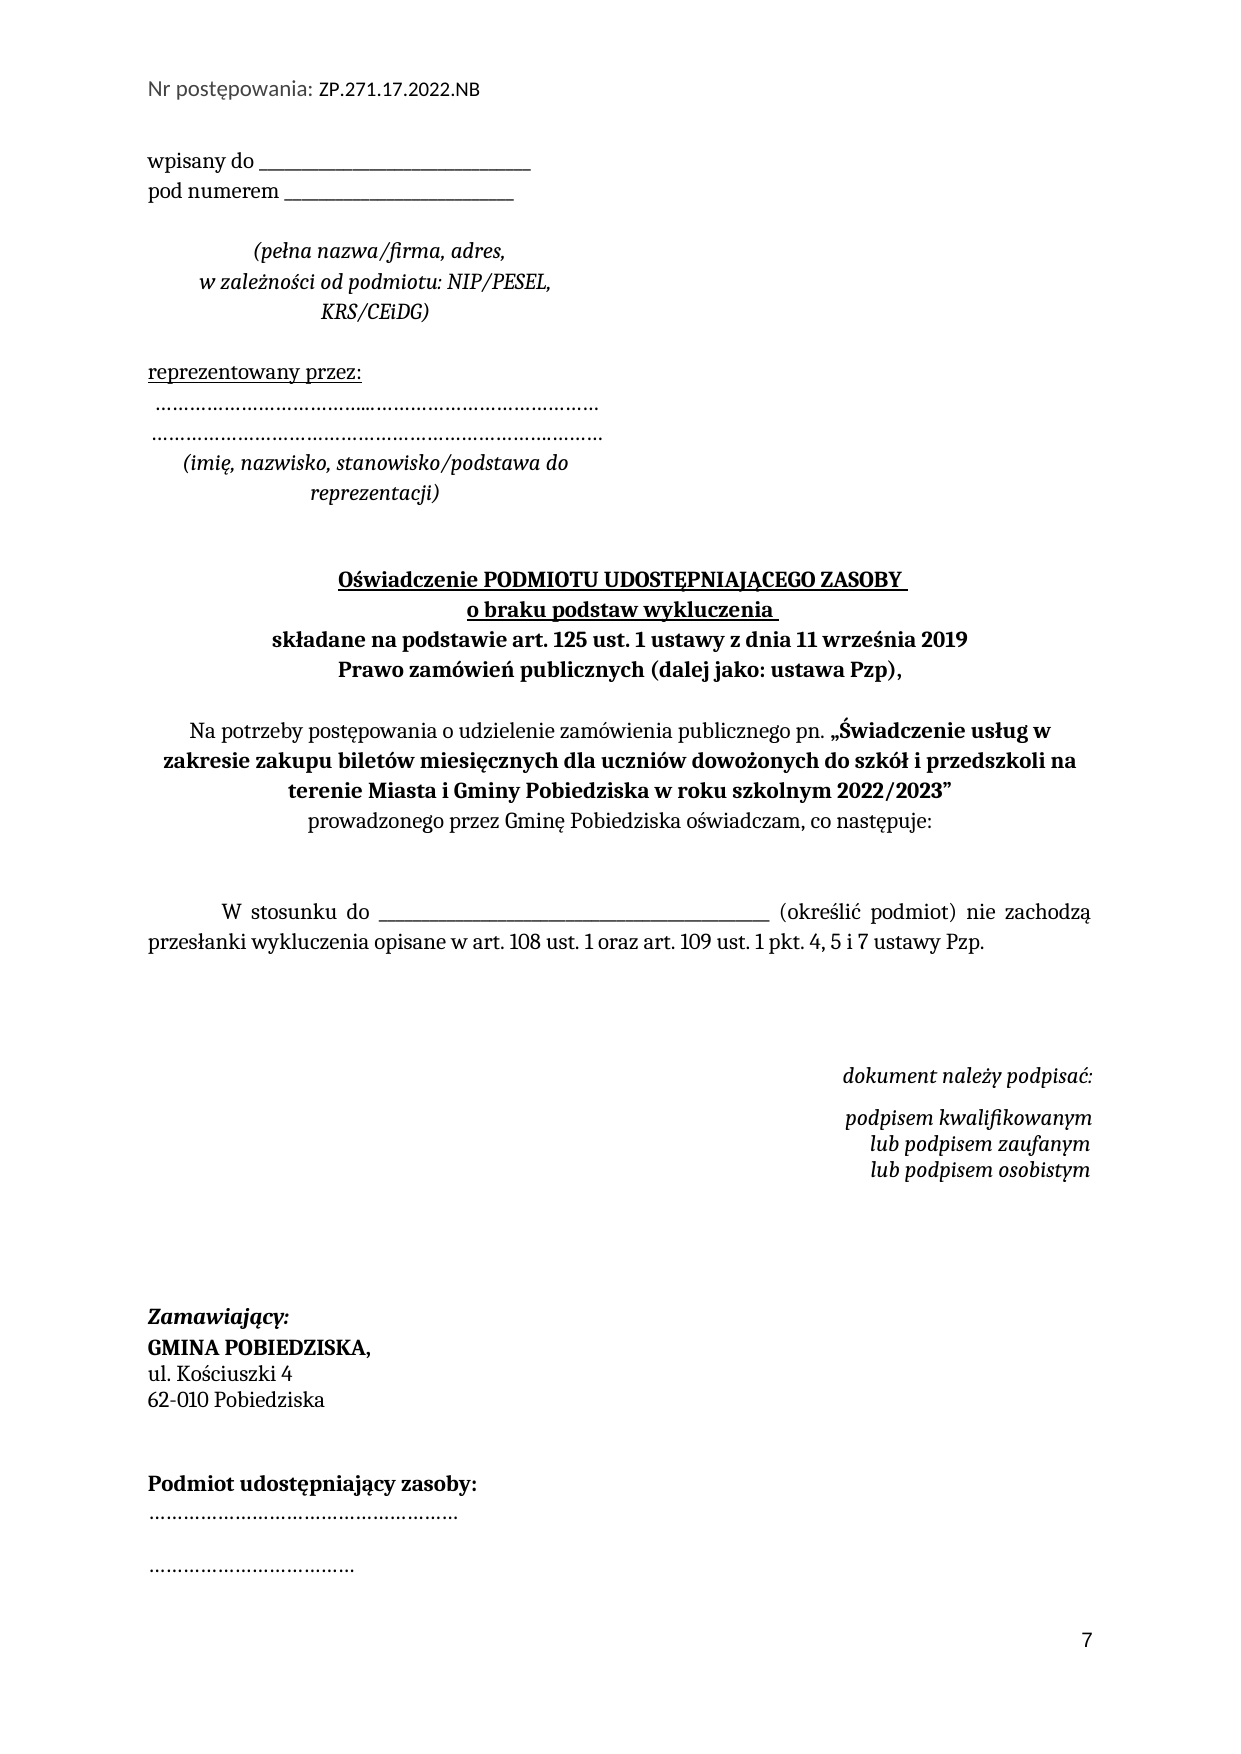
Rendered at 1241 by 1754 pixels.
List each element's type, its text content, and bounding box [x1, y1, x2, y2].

text wpisany do ________________________________ [148, 148, 605, 174]
text 62-010 Pobiedziska [148, 1387, 1093, 1413]
text …………………………………………………………….……… [148, 419, 605, 446]
text składane na podstawie art. 125 ust. 1 ustawy z dnia 11 września 2019 [148, 627, 1093, 653]
text reprezentowany przez: [148, 359, 605, 385]
text ………………………………...………………………………… [148, 389, 605, 416]
text Oświadczenie PODMIOTU UDOSTĘPNIAJĄCEGO ZASOBY [148, 567, 1093, 593]
text ul. Kościuszki 4 [148, 1361, 1093, 1387]
text Podmiot udostępniający zasoby: [148, 1470, 1093, 1497]
text podpisem kwalifikowanym [148, 1104, 1093, 1131]
text pod numerem ___________________________ [148, 178, 605, 204]
text o braku podstaw wykluczenia [148, 597, 1093, 623]
text w zależności od podmiotu: NIP/PESEL, KRS/CEiDG) [148, 268, 605, 325]
text Prawo zamówień publicznych (dalej jako: ustawa Pzp), [148, 657, 1093, 684]
text ……………………………………………………………………………… [148, 1499, 472, 1578]
text Na potrzeby postępowania o udzielenie zamówienia publicznego pn. „Świadczenie usług w zakresie zakupu biletów miesięcznych dla uczniów dowożonych do szkół i przedszkoli na terenie Miasta i Gminy Pobiedziska w roku szkolnym 2022/2023” [148, 718, 1093, 804]
text (pełna nazwa/firma, adres, [148, 238, 605, 264]
text Zamawiający: [148, 1304, 1093, 1331]
text GMINA POBIEDZISKA, [148, 1334, 1093, 1361]
text lub podpisem osobistym [148, 1157, 1093, 1183]
text W stosunku do ______________________________________________ (określić podmiot) nie zachodzą przesłanki wykluczenia opisane w art. 108 ust. 1 oraz art. 109 ust. 1 pkt. 4, 5 i 7 ustawy Pzp. [148, 899, 1093, 956]
text (imię, nazwisko, stanowisko/podstawa do reprezentacji) [148, 450, 605, 506]
text dokument należy podpisać: [148, 1063, 1093, 1090]
text prowadzonego przez Gminę Pobiedziska oświadczam, co następuje: [148, 808, 1093, 835]
text lub podpisem zaufanym [148, 1131, 1093, 1157]
